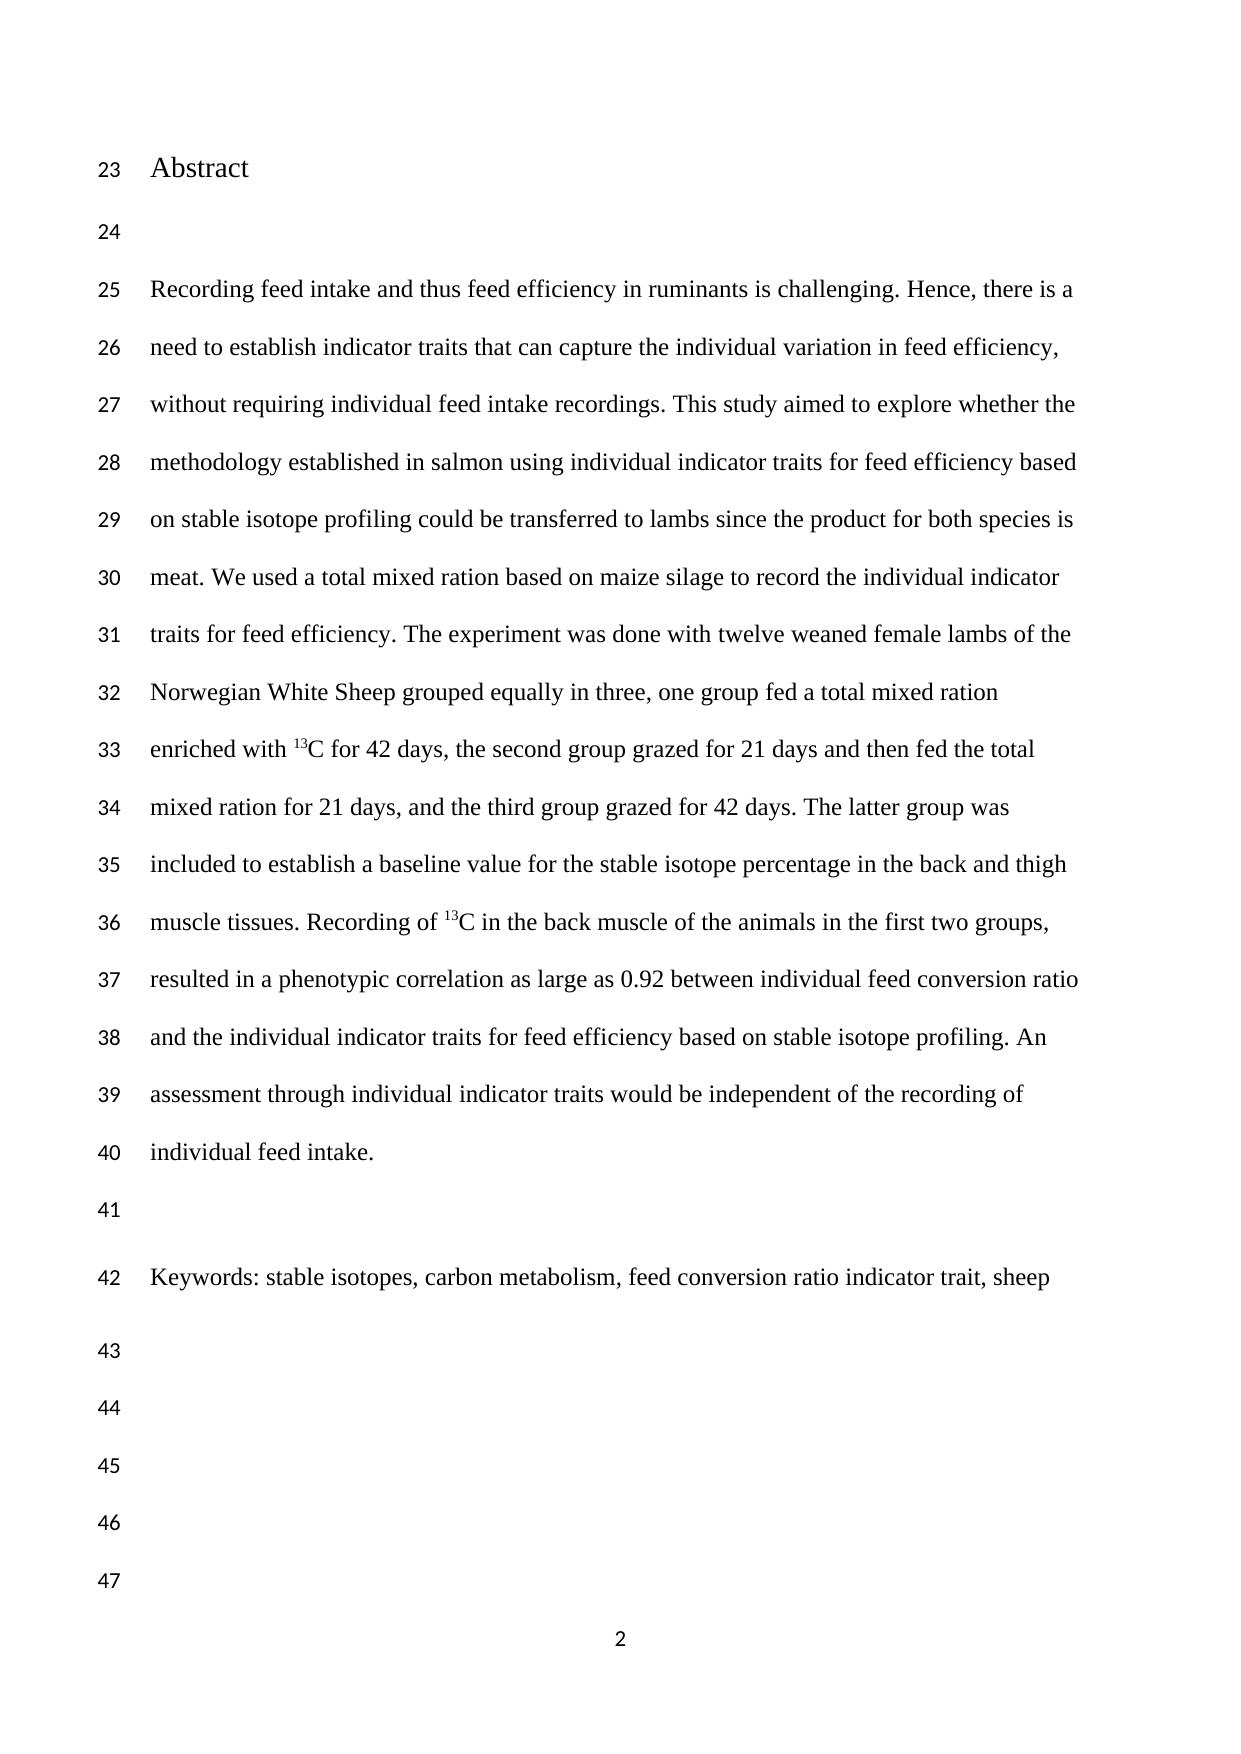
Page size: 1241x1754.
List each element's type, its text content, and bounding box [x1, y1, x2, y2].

text Recording feed intake and thus feed efficiency in ruminants is challenging. Hence, there is a need to establish indicator traits that can capture the individual variation in feed efficiency, without requiring individual feed intake recordings. This study aimed to explore whether the methodology established in salmon using individual indicator traits for feed efficiency based on stable isotope profiling could be transferred to lambs since the product for both species is meat. We used a total mixed ration based on maize silage to record the individual indicator traits for feed efficiency. The experiment was done with twelve weaned female lambs of the Norwegian White Sheep grouped equally in three, one group fed a total mixed ration enriched with 13C for 42 days, the second group grazed for 21 days and then fed the total mixed ration for 21 days, and the third group grazed for 42 days. The latter group was included to establish a baseline value for the stable isotope percentage in the back and thigh muscle tissues. Recording of 13C in the back muscle of the animals in the first two groups, resulted in a phenotypic correlation as large as 0.92 between individual feed conversion ratio and the individual indicator traits for feed efficiency based on stable isotope profiling. An assessment through individual indicator traits would be independent of the recording of individual feed intake. [150, 274, 1090, 1166]
text Keywords: stable isotopes, carbon metabolism, feed conversion ratio indicator trait, sheep [150, 1262, 1090, 1290]
text Abstract [150, 150, 1090, 183]
